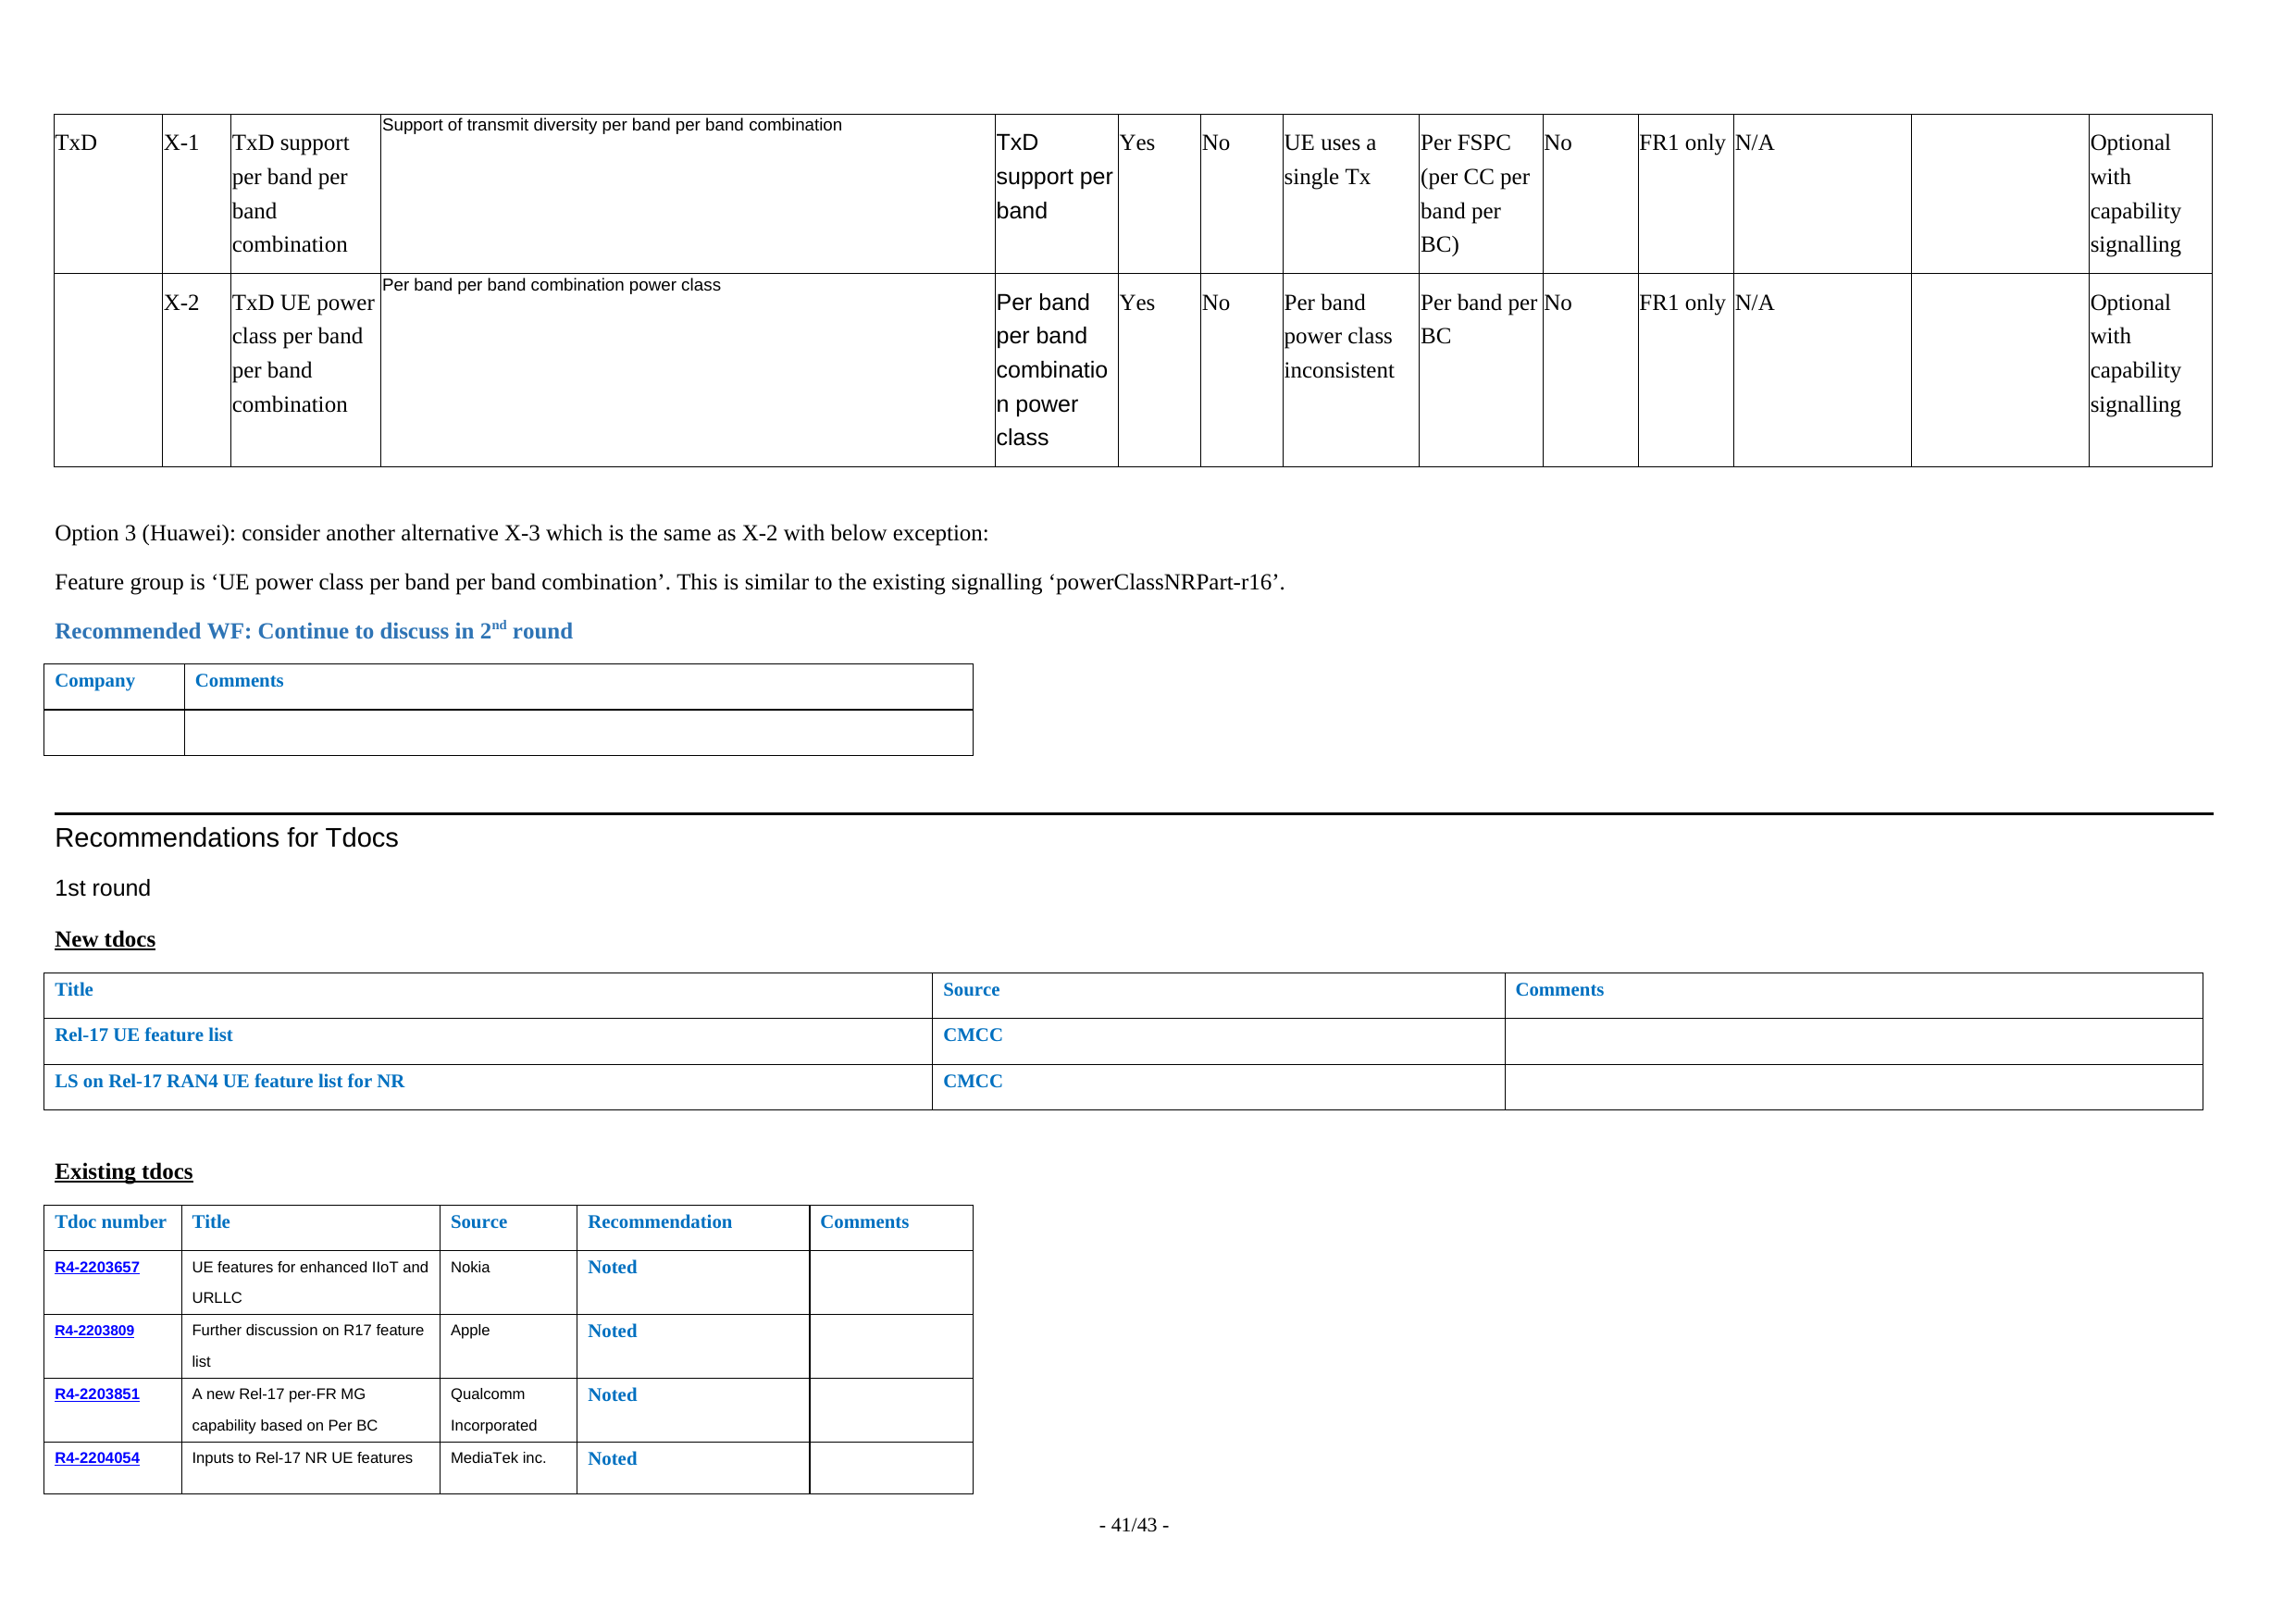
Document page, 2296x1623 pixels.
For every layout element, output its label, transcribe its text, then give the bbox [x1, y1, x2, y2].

table_cell Optional with capability signalling [2090, 115, 2212, 273]
table_cell Yes [1119, 115, 1200, 273]
table_cell Nokia [441, 1251, 577, 1314]
table_cell [1506, 1019, 2203, 1063]
table_cell [811, 1379, 973, 1442]
text Option 3 (Huawei): consider another alternative X-3 which is the same as X-2 with below exception: [55, 516, 2214, 548]
table_cell [55, 274, 162, 466]
table_cell N/A [1734, 115, 1911, 273]
table_cell Per FSPC (per CC per band per BC) [1420, 115, 1543, 273]
subtitle Recommendations for Tdocs [55, 815, 2214, 852]
table_cell X-1 [163, 115, 230, 273]
table_cell Per band power class inconsistent [1284, 274, 1419, 466]
table_cell Apple [441, 1315, 577, 1378]
table_cell [1912, 274, 2089, 466]
table_cell LS on Rel-17 RAN4 UE feature list for NR [44, 1065, 932, 1109]
table_header Company [44, 664, 184, 709]
table_cell Support of transmit diversity per band per band combination [381, 115, 995, 273]
table_header Title [44, 973, 932, 1018]
table_header Comments [185, 664, 973, 709]
table_cell TxD support per band [996, 115, 1118, 273]
table_cell Optional with capability signalling [2090, 274, 2212, 466]
table_cell Noted [577, 1443, 809, 1493]
subtitle 1st round [55, 873, 2214, 904]
table_cell TxD [55, 115, 162, 273]
table_header Tdoc number [44, 1206, 181, 1250]
table_cell Qualcomm Incorporated [441, 1379, 577, 1442]
table_cell Per band per band combination power class [996, 274, 1118, 466]
table_cell No [1201, 274, 1283, 466]
table_cell [1912, 115, 2089, 273]
table_cell A new Rel-17 per-FR MG capability based on Per BC [182, 1379, 440, 1442]
table_cell X-2 [163, 274, 230, 466]
table_cell R4-2204054 [44, 1443, 181, 1493]
table_cell Further discussion on R17 feature list [182, 1315, 440, 1378]
table_cell MediaTek inc. [441, 1443, 577, 1493]
table_cell R4-2203851 [44, 1379, 181, 1442]
table_header Source [441, 1206, 577, 1250]
table_cell N/A [1734, 274, 1911, 466]
table_cell FR1 only [1639, 274, 1733, 466]
text Feature group is ‘UE power class per band per band combination’. This is similar to the existing signalling ‘powerClassNRPart-r16’. [55, 565, 2214, 597]
table_cell [44, 711, 184, 755]
table_cell Noted [577, 1315, 809, 1378]
table_cell Noted [577, 1379, 809, 1442]
table_cell No [1201, 115, 1283, 273]
table_cell CMCC [933, 1065, 1505, 1109]
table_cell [182, 1443, 440, 1493]
table_cell [811, 1315, 973, 1378]
table_cell CMCC [933, 1019, 1505, 1063]
table_header Comments [1506, 973, 2203, 1018]
table_cell [811, 1443, 973, 1493]
table_cell UE features for enhanced IIoT and URLLC [182, 1251, 440, 1314]
table_cell FR1 only [1639, 115, 1733, 273]
table_cell TxD support per band per band combination [231, 115, 380, 273]
text Existing tdocs [55, 1156, 2214, 1187]
text Recommended WF: Continue to discuss in 2nd round [55, 614, 2214, 646]
table_header Comments [811, 1206, 973, 1250]
table_cell Noted [577, 1251, 809, 1314]
text New tdocs [55, 923, 2214, 955]
table_header Title [182, 1206, 440, 1250]
table_cell Per band per BC [1420, 274, 1543, 466]
table_cell R4-2203809 [44, 1315, 181, 1378]
table_cell Rel-17 UE feature list [44, 1019, 932, 1063]
table_cell UE uses a single Tx [1284, 115, 1419, 273]
table_cell [185, 711, 973, 755]
table_cell R4-2203657 [44, 1251, 181, 1314]
table_cell No [1544, 115, 1638, 273]
table_cell Yes [1119, 274, 1200, 466]
table_cell [811, 1251, 973, 1314]
table_cell TxD UE power class per band per band combination [231, 274, 380, 466]
table_header Source [933, 973, 1505, 1018]
table_header Recommendation [577, 1206, 809, 1250]
table_cell [1506, 1065, 2203, 1109]
table_cell No [1544, 274, 1638, 466]
table_cell Per band per band combination power class [381, 274, 995, 466]
